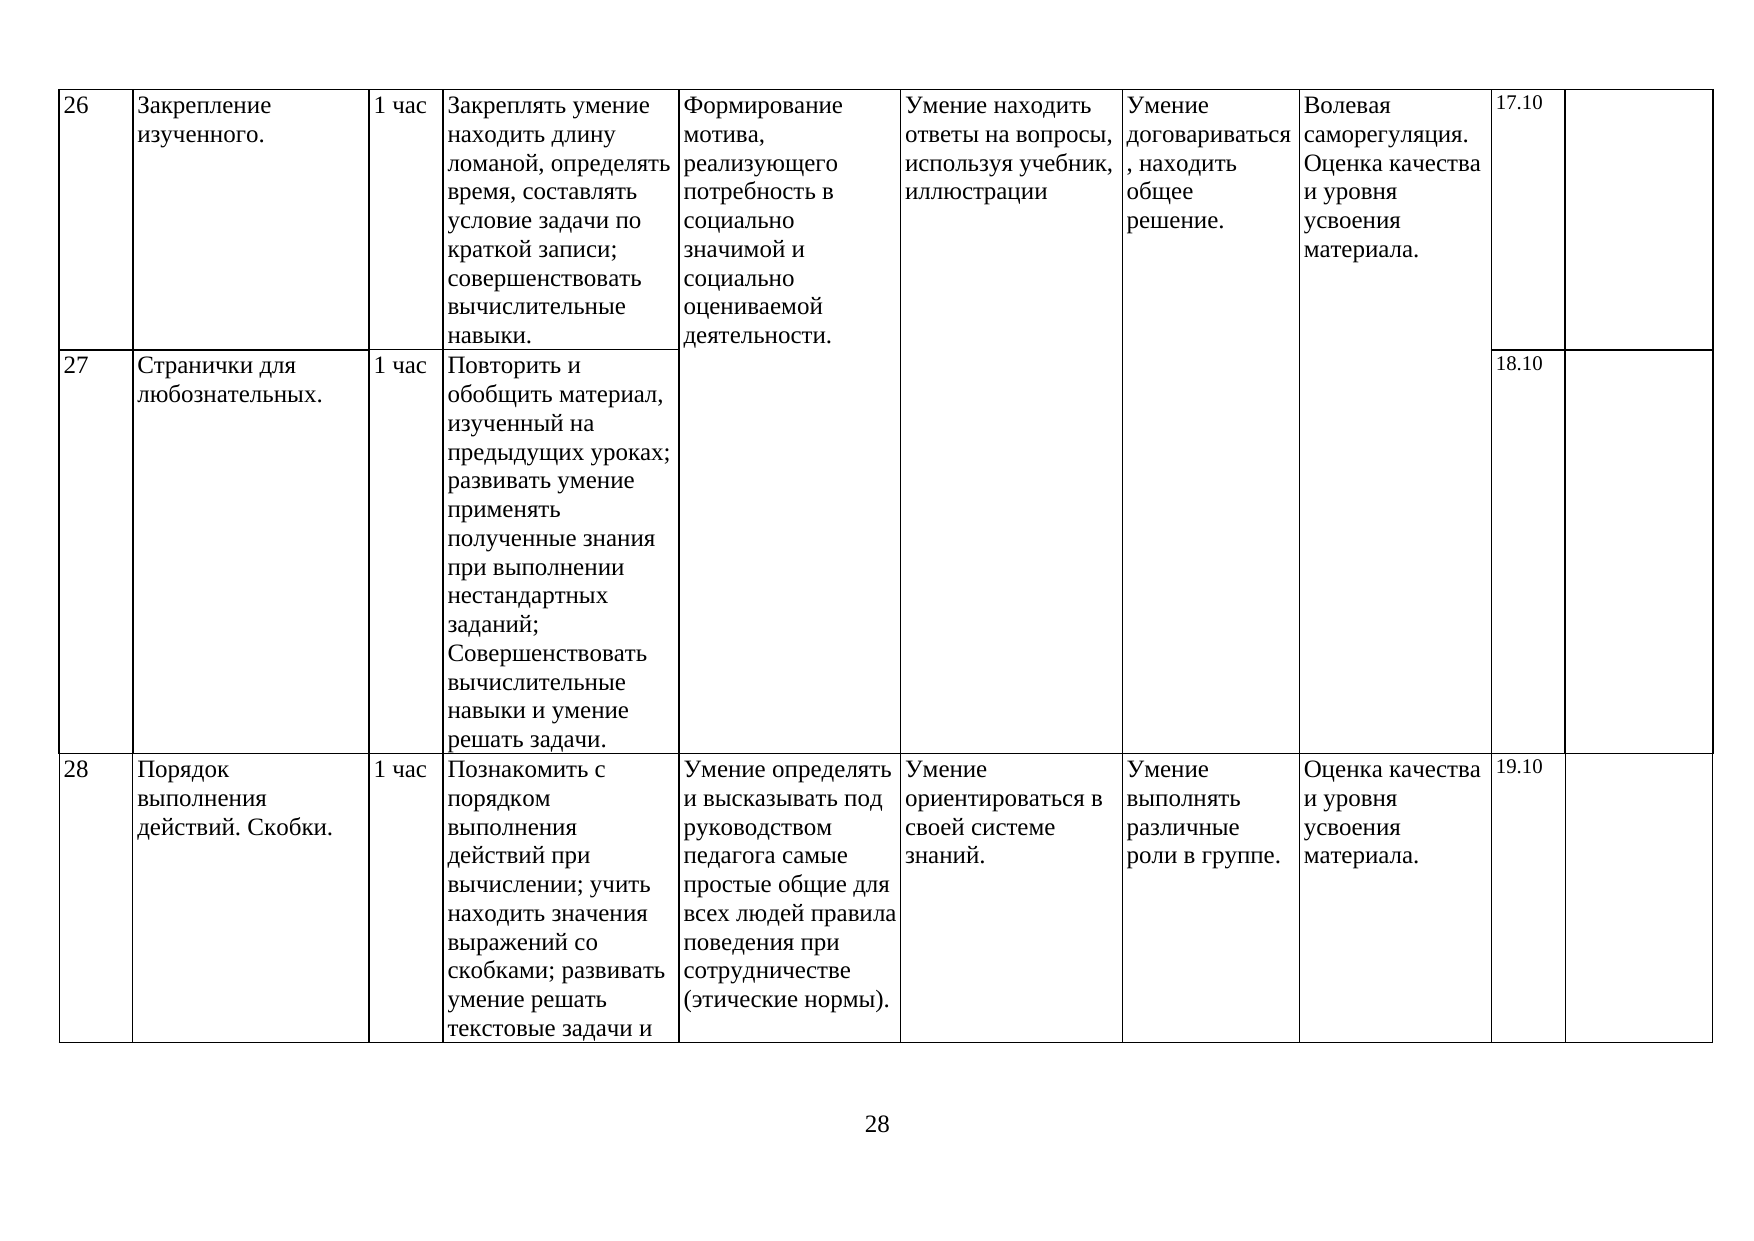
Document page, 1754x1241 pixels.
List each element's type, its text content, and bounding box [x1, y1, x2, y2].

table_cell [1300, 754, 1491, 1042]
table_cell [1566, 754, 1712, 1042]
table_cell 28 [60, 754, 132, 1042]
table_cell 1 час [370, 90, 442, 349]
table_cell 19.10 [1492, 754, 1565, 1042]
table_cell Закрепление изученного. [134, 90, 368, 349]
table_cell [444, 754, 678, 1042]
table_cell Формирование мотива, реализующего потребность в социально значимой и социально оцениваемой деятельности. [680, 90, 900, 753]
table_cell Странички для любознательных. [134, 351, 368, 753]
table_cell [1566, 90, 1712, 349]
table_cell Волевая саморегуляция. Оценка качества и уровня усвоения материала. [1300, 90, 1491, 753]
table_cell Закреплять умение находить длину ломаной, определять время, составлять условие задачи по краткой записи; совершенствовать вычислительные навыки. [444, 90, 678, 349]
table_cell 27 [60, 351, 132, 753]
table_cell Умение договариваться, находить общее решение. [1123, 90, 1299, 753]
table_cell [133, 754, 368, 1042]
table_cell 1 час [370, 350, 442, 753]
table_cell Умение находить ответы на вопросы, используя учебник, иллюстрации [901, 90, 1122, 753]
table_cell 26 [60, 90, 132, 349]
table_cell 17.10 [1492, 90, 1564, 349]
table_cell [1123, 754, 1299, 1042]
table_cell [901, 754, 1122, 1042]
table_cell 18.10 [1492, 351, 1564, 753]
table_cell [680, 754, 900, 1042]
table_cell Повторить и обобщить материал, изученный на предыдущих уроках; развивать умение применять полученные знания при выполнении нестандартных заданий; Совершенствовать вычислительные навыки и умение решать задачи. [444, 350, 678, 753]
table_cell [1566, 351, 1712, 753]
table_cell 1 час [370, 754, 442, 1042]
